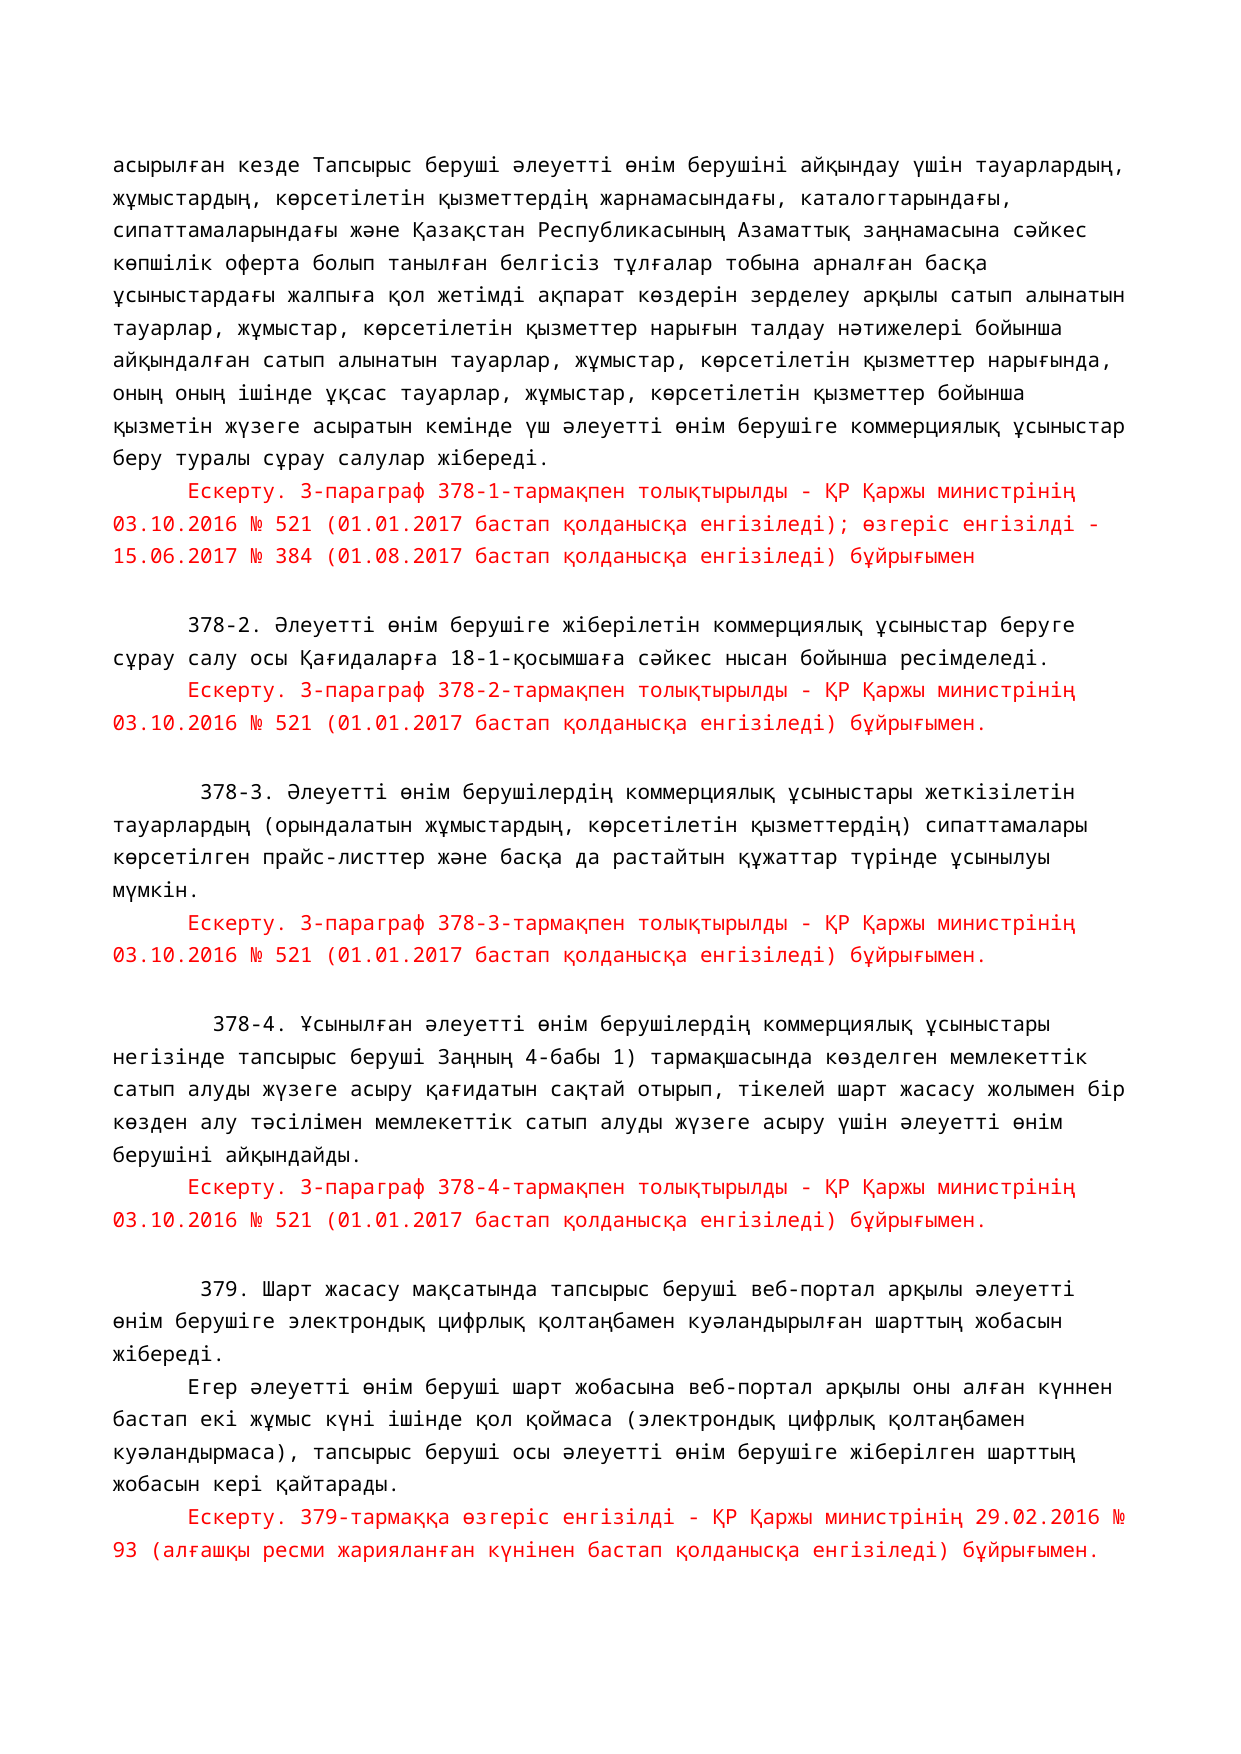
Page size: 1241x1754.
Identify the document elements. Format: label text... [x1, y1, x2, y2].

text Ескерту. 3-параграф 378-4-тармақпен толықтырылды - ҚР Қаржы министрінің 03.10.2016 № 521 (01.01.2017 бастап қолданысқа енгізіледі) бұйрығымен. [112, 1172, 1128, 1269]
text Егер әлеуетті өнім беруші шарт жобасына веб-портал арқылы оны алған күннен бастап екі жұмыс күні ішінде қол қоймаса (электрондық цифрлық қолтаңбамен куәландырмаса), тапсырыс беруші осы әлеуетті өнім берушіге жіберілген шарттың жобасын кері қайтарады. [112, 1372, 1128, 1498]
text Ескерту. 3-параграф 378-2-тармақпен толықтырылды - ҚР Қаржы министрінің 03.10.2016 № 521 (01.01.2017 бастап қолданысқа енгізіледі) бұйрығымен. [112, 676, 1128, 772]
text Ескерту. 3-параграф 378-1-тармақпен толықтырылды - ҚР Қаржы министрінің 03.10.2016 № 521 (01.01.2017 бастап қолданысқа енгізіледі); өзгеріс енгізілді - 15.06.2017 № 384 (01.08.2017 бастап қолданысқа енгізіледі) бұйрығымен [112, 476, 1128, 606]
text 378-4. Ұсынылған әлеуетті өнім берушілердің коммерциялық ұсыныстары негізінде тапсырыс беруші Заңның 4-бабы 1) тармақшасында көзделген мемлекеттік сатып алуды жүзеге асыру қағидатын сақтай отырып, тікелей шарт жасасу жолымен бір көзден алу тәсілімен мемлекеттік сатып алуды жүзеге асыру үшін әлеуетті өнім берушіні айқындайды. [112, 1009, 1128, 1168]
text Ескерту. 3-параграф 378-3-тармақпен толықтырылды - ҚР Қаржы министрінің 03.10.2016 № 521 (01.01.2017 бастап қолданысқа енгізіледі) бұйрығымен. [112, 908, 1128, 1004]
text 379. Шарт жасасу мақсатында тапсырыс беруші веб-портал арқылы әлеуетті өнім берушіге электрондық цифрлық қолтаңбамен куәландырылған шарттың жобасын жібереді. [112, 1274, 1128, 1368]
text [112, 150, 1128, 472]
text 378-3. Әлеуетті өнім берушілердің коммерциялық ұсыныстары жеткізілетін тауарлардың (орындалатын жұмыстардың, көрсетілетін қызметтердің) сипаттамалары көрсетілген прайс-листтер және басқа да растайтын құжаттар түрінде ұсынылуы мүмкін. [112, 777, 1128, 903]
text Ескерту. 379-тармаққа өзгеріс енгізілді - ҚР Қаржы министрінің 29.02.2016 № 93 (алғашқы ресми жарияланған күнінен бастап қолданысқа енгізіледі) бұйрығымен. [112, 1502, 1128, 1599]
text 378-2. Әлеуетті өнім берушіге жіберілетін коммерциялық ұсыныстар беруге сұрау салу осы Қағидаларға 18-1-қосымшаға сәйкес нысан бойынша ресімделеді. [112, 610, 1128, 671]
